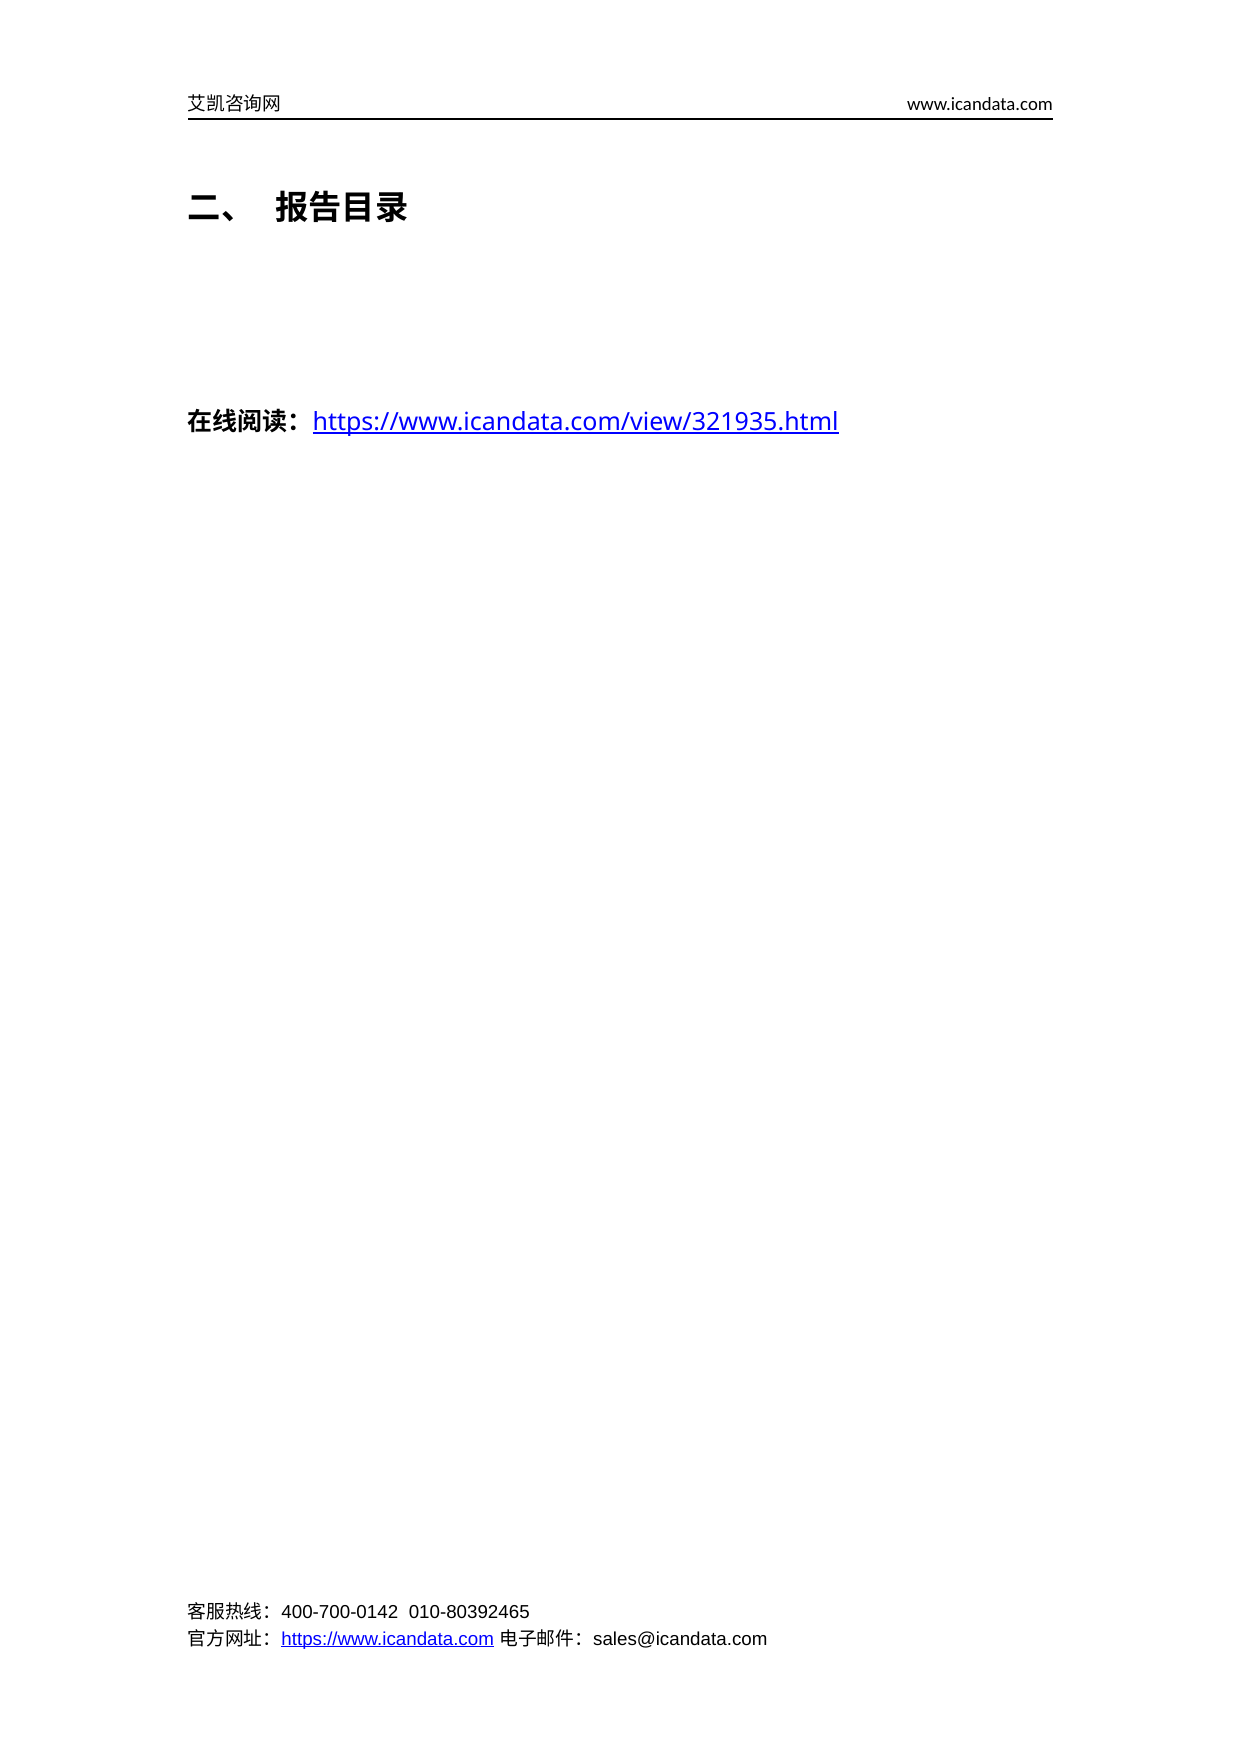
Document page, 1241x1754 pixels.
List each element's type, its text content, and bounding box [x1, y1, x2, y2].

subtitle 报告目录 [187, 172, 1053, 237]
text 在线阅读：https://www.icandata.com/view/321935.html [187, 387, 1053, 452]
